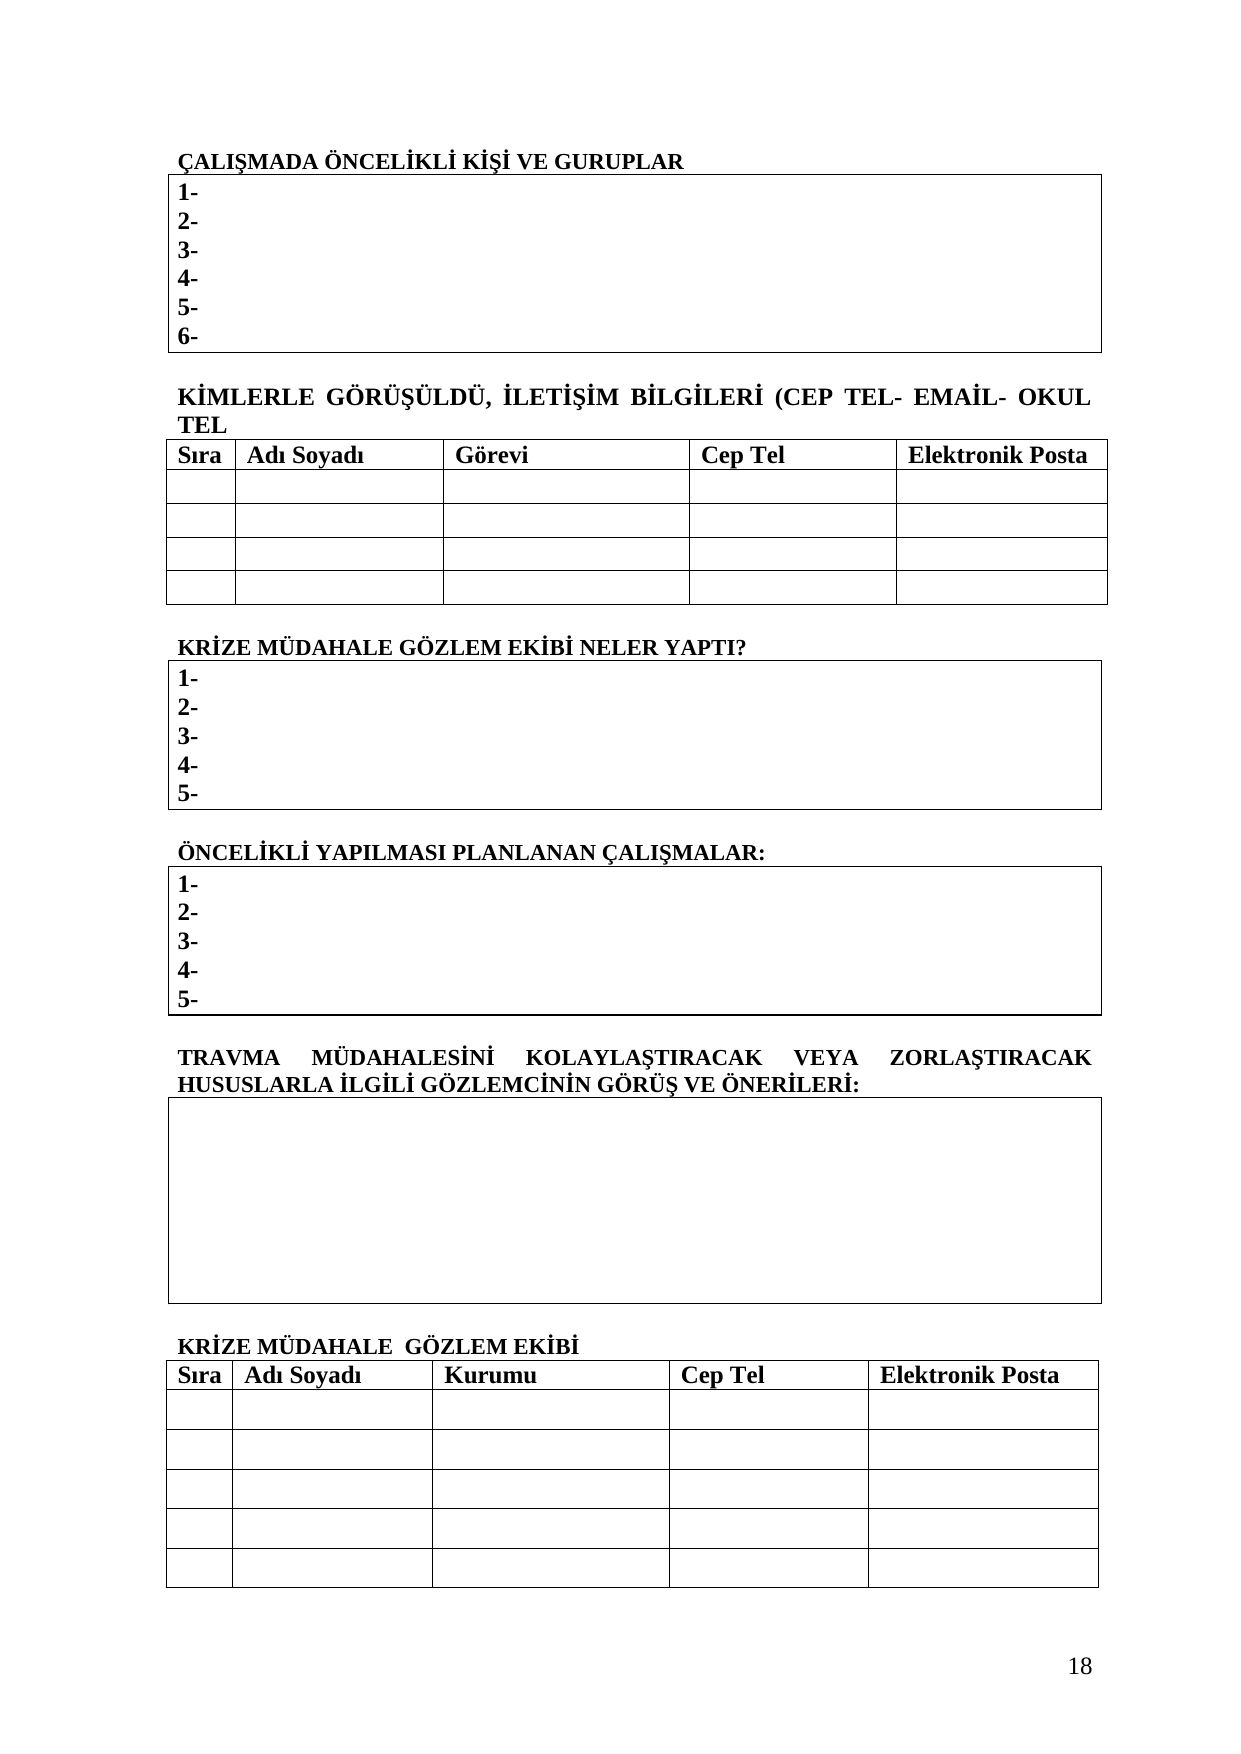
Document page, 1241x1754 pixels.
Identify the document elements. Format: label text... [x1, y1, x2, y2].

table_cell [167, 538, 235, 570]
table_cell [670, 1470, 868, 1508]
table_cell [444, 470, 689, 503]
table_cell [233, 1430, 432, 1468]
table_cell [444, 504, 689, 537]
text TRAVMA MÜDAHALESİNİ KOLAYLAŞTIRACAK VEYA ZORLAŞTIRACAK HUSUSLARLA İLGİLİ GÖZLEMCİNİN GÖRÜŞ VE ÖNERİLERİ: [177, 1044, 1092, 1097]
text 3- [177, 926, 1092, 955]
text 5- [169, 981, 1101, 1014]
table_header Elektronik Posta [897, 440, 1107, 469]
table_cell [433, 1430, 669, 1468]
table_cell [444, 538, 689, 570]
table_header Görevi [444, 440, 689, 469]
table_cell [167, 1470, 232, 1508]
text 2- [177, 692, 1092, 721]
text 1- [169, 175, 1101, 206]
table_cell [869, 1470, 1098, 1508]
text 2- [177, 897, 1092, 926]
table_cell [167, 470, 235, 503]
table_cell [167, 571, 235, 604]
text KİMLERLE GÖRÜŞÜLDÜ, İLETİŞİM BİLGİLERİ (CEP TEL- EMAİL- OKUL TEL [177, 382, 1092, 439]
table_cell [433, 1390, 669, 1429]
table_cell [897, 504, 1107, 537]
table_cell [433, 1509, 669, 1548]
text KRİZE MÜDAHALE GÖZLEM EKİBİ NELER YAPTI? [177, 634, 1092, 660]
table_cell [167, 504, 235, 537]
table_cell [670, 1390, 868, 1429]
table_cell [897, 538, 1107, 570]
text 2- [177, 206, 1092, 235]
text 3- [177, 721, 1092, 750]
text 4- [177, 263, 1092, 292]
table_cell [444, 571, 689, 604]
text 6- [169, 318, 1101, 352]
table_header Cep Tel [690, 440, 896, 469]
table_cell [670, 1549, 868, 1587]
text 5- [169, 775, 1101, 809]
text 4- [177, 750, 1092, 775]
table_cell [690, 470, 896, 503]
table_cell [167, 1430, 232, 1468]
table_cell [433, 1470, 669, 1508]
text ÇALIŞMADA ÖNCELİKLİ KİŞİ VE GURUPLAR [177, 148, 1092, 174]
table_cell [236, 571, 443, 604]
table_cell [433, 1549, 669, 1587]
table_header Elektronik Posta [869, 1361, 1098, 1389]
text 3- [177, 235, 1092, 263]
table_cell [236, 470, 443, 503]
table_header Sıra [167, 440, 235, 469]
table_cell [690, 538, 896, 570]
text KRİZE MÜDAHALE GÖZLEM EKİBİ [177, 1333, 1092, 1359]
table_cell [869, 1509, 1098, 1548]
table_header Sıra [167, 1361, 232, 1389]
text ÖNCELİKLİ YAPILMASI PLANLANAN ÇALIŞMALAR: [177, 839, 1092, 866]
table_cell [670, 1509, 868, 1548]
table_cell [167, 1549, 232, 1587]
table_cell [869, 1430, 1098, 1468]
text 4- [177, 955, 1092, 981]
table_header Adı Soyadı [236, 440, 443, 469]
table_header Cep Tel [670, 1361, 868, 1389]
table_cell [869, 1390, 1098, 1429]
table_header Kurumu [433, 1361, 669, 1389]
table_cell [233, 1390, 432, 1429]
table_cell [167, 1509, 232, 1548]
table_cell [236, 538, 443, 570]
table_cell [233, 1470, 432, 1508]
table_cell [690, 571, 896, 604]
table_cell [869, 1549, 1098, 1587]
table_cell [167, 1390, 232, 1429]
table_cell [670, 1430, 868, 1468]
table_cell [897, 571, 1107, 604]
table_cell [233, 1509, 432, 1548]
table_header Adı Soyadı [233, 1361, 432, 1389]
text 1- [169, 867, 1101, 897]
text 1- [169, 661, 1101, 692]
table_cell [897, 470, 1107, 503]
table_cell [233, 1549, 432, 1587]
text 5- [177, 292, 1092, 318]
table_cell [690, 504, 896, 537]
table_cell [236, 504, 443, 537]
